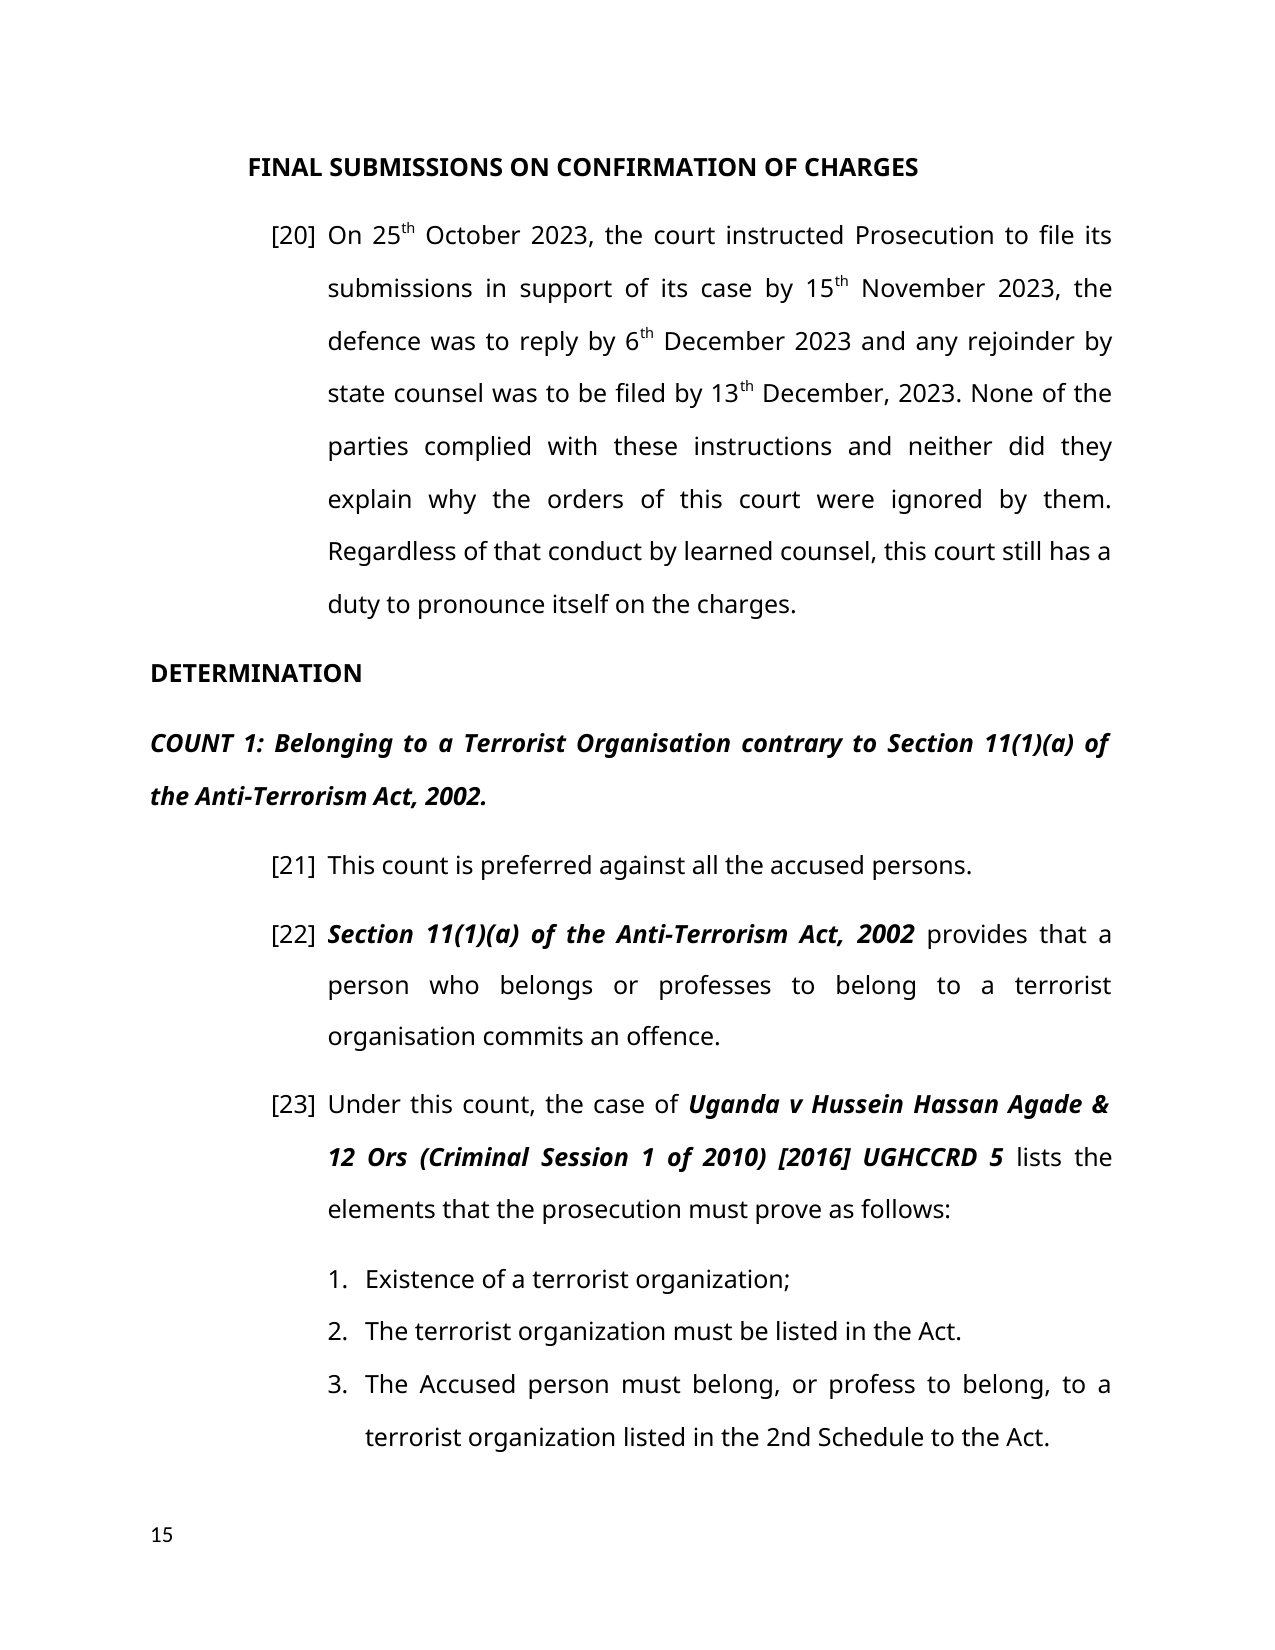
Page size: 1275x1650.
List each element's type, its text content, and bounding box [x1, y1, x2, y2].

list The Accused person must belong, or profess to belong, to a terrorist organization listed in the 2nd Schedule to the Act. [327, 1367, 1113, 1453]
list Section 11(1)(a) of the Anti-Terrorism Act, 2002 provides that a person who belongs or professes to belong to a terrorist organisation commits an offence. [271, 915, 1113, 1053]
list This count is preferred against all the accused persons. [271, 847, 1113, 882]
list Existence of a terrorist organization; [327, 1261, 1113, 1295]
list On 25th October 2023, the court instructed Prosecution to file its submissions in support of its case by 15th November 2023, the defence was to reply by 6th December 2023 and any rejoinder by state counsel was to be filed by 13th December, 2023. None of the parties complied with these instructions and neither did they explain why the orders of this court were ignored by them. Regardless of that conduct by learned counsel, this court still has a duty to pronounce itself on the charges. [271, 218, 1113, 621]
text DETERMINATION [150, 656, 1113, 690]
text COUNT 1: Belonging to a Terrorist Organisation contrary to Section 11(1)(a) of the Anti-Terrorism Act, 2002. [150, 725, 1113, 812]
list The terrorist organization must be listed in the Act. [327, 1314, 1113, 1348]
text FINAL SUBMISSIONS ON CONFIRMATION OF CHARGES [150, 150, 1125, 184]
list Under this count, the case of Uganda v Hussein Hassan Agade & 12 Ors (Criminal Session 1 of 2010) [2016] UGHCCRD 5 lists the elements that the prosecution must prove as follows: [271, 1086, 1113, 1226]
